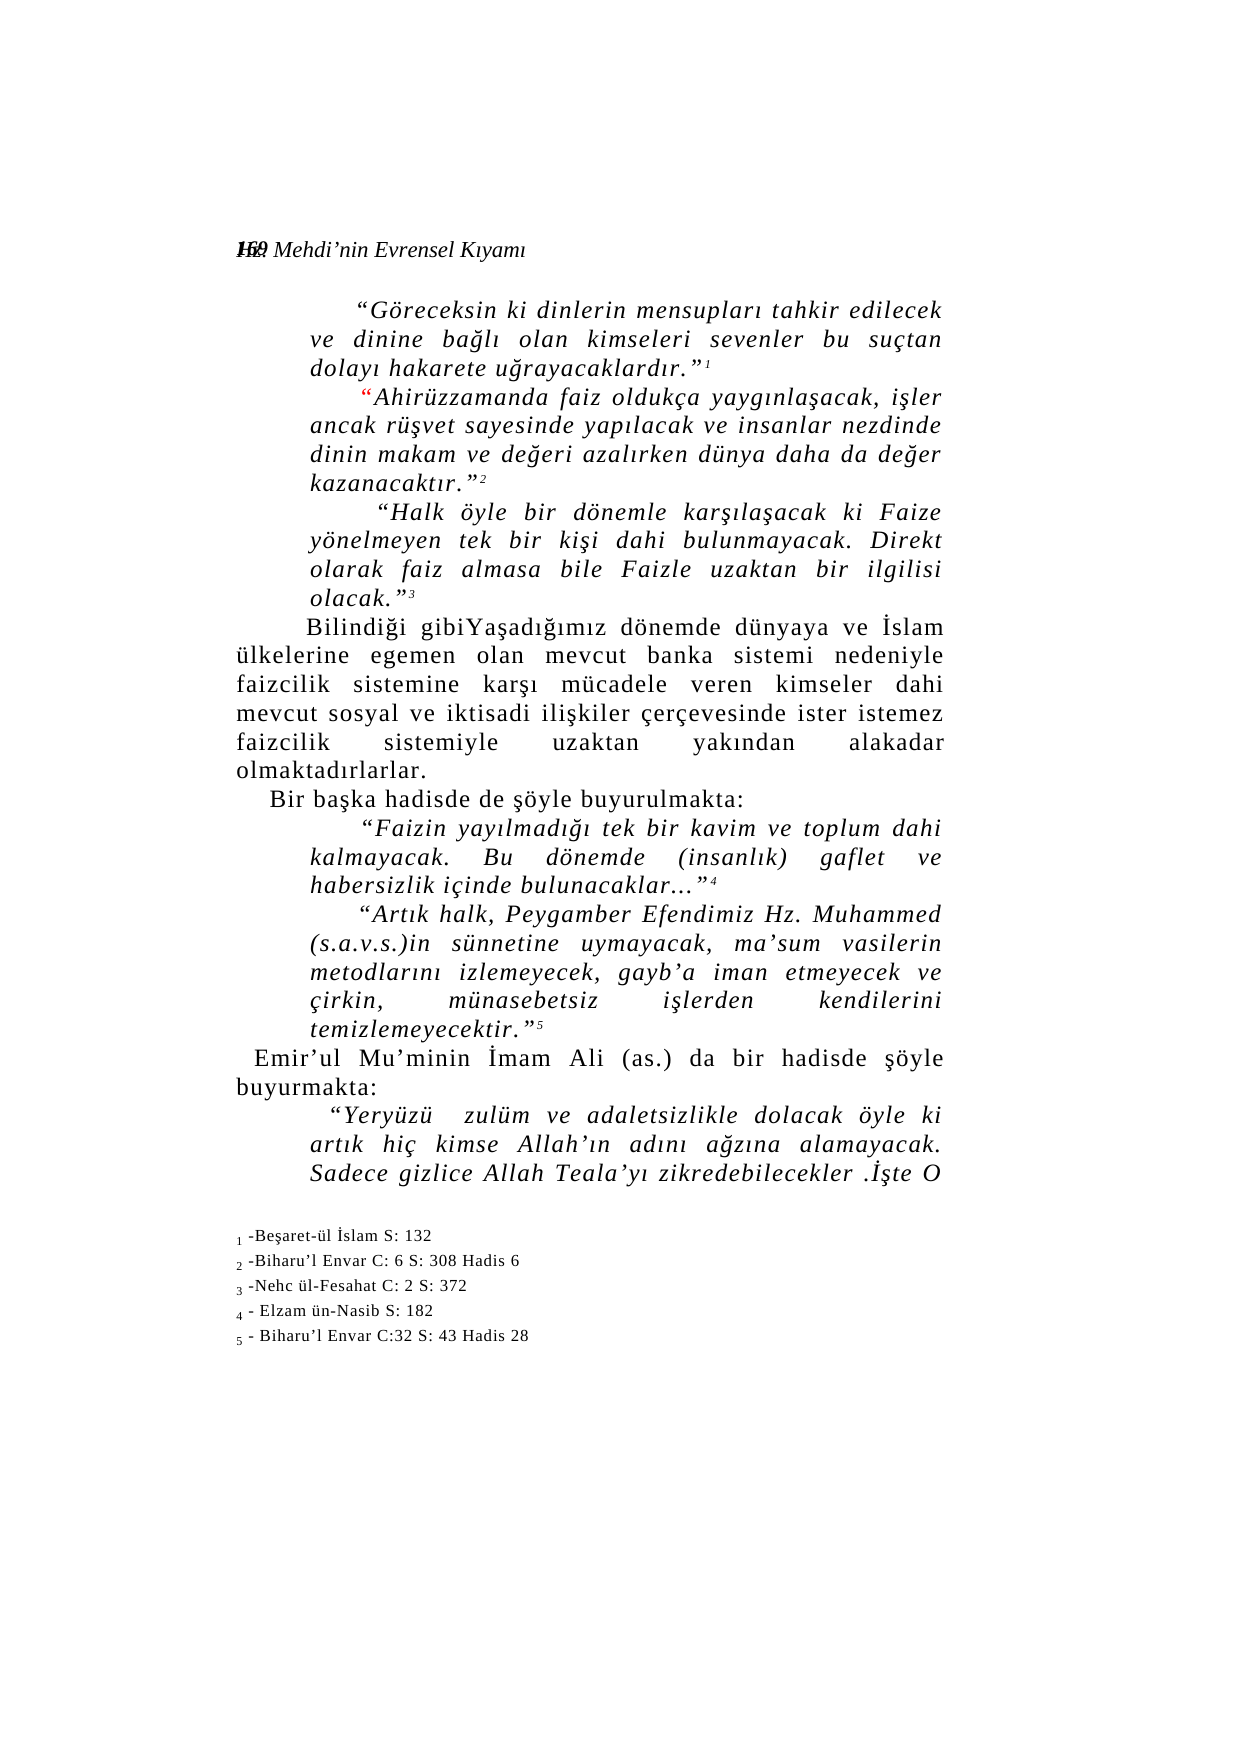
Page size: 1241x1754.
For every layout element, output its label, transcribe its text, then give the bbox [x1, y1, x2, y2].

text Bilindiği gibiYaşadığımız dönemde dünyaya ve İslam ülkelerine egemen olan mevcut banka sistemi nedeniyle faizcilik sistemine karşı mücadele veren kimseler dahi mevcut sosyal ve iktisadi ilişkiler çerçevesinde ister istemez faizcilik sistemiyle uzaktan yakından alakadar olmaktadırlarlar. [236, 612, 945, 784]
text “Göreceksin ki dinlerin mensupları tahkir edilecek ve dinine bağlı olan kimseleri sevenler bu suçtan dolayı hakarete uğrayacaklardır.” [310, 295, 945, 382]
text “Halk öyle bir dönemle karşılaşacak ki Faize yönelmeyen tek bir kişi dahi bulunmayacak. Direkt olarak faiz almasa bile Faizle uzaktan bir ilgilisi olacak.” [310, 497, 945, 612]
text “Faizin yayılmadığı tek bir kavim ve toplum dahi kalmayacak. Bu dönemde (insanlık) gaflet ve habersizlik içinde bulunacaklar...” [310, 813, 945, 899]
text “Ahirüzzamanda faiz oldukça yaygınlaşacak, işler ancak rüşvet sayesinde yapılacak ve insanlar nezdinde dinin makam ve değeri azalırken dünya daha da değer kazanacaktır.” [310, 382, 945, 497]
text Bir başka hadisde de şöyle buyurulmakta: [236, 784, 945, 813]
text “Yeryüzü zulüm ve adaletsizlikle dolacak öyle ki artık hiç kimse Allah’ın adını ağzına alamayacak. Sadece gizlice Allah Teala’yı zikredebilecekler .İşte O zaman Allah Teala layık ve Salih bir kavmi getirerek yeryüzünü adaletle doldurtacak.” [310, 1100, 945, 1187]
text Emir’ul Mu’minin İmam Ali (as.) da bir hadisde şöyle buyurmakta: [236, 1043, 945, 1100]
text “Artık halk, Peygamber Efendimiz Hz. Muhammed (s.a.v.s.)in sünnetine uymayacak, ma’sum vasilerin metodlarını izlemeyecek, gayb’a iman etmeyecek ve çirkin, münasebetsiz işlerden kendilerini temizlemeyecektir.” [310, 899, 945, 1043]
